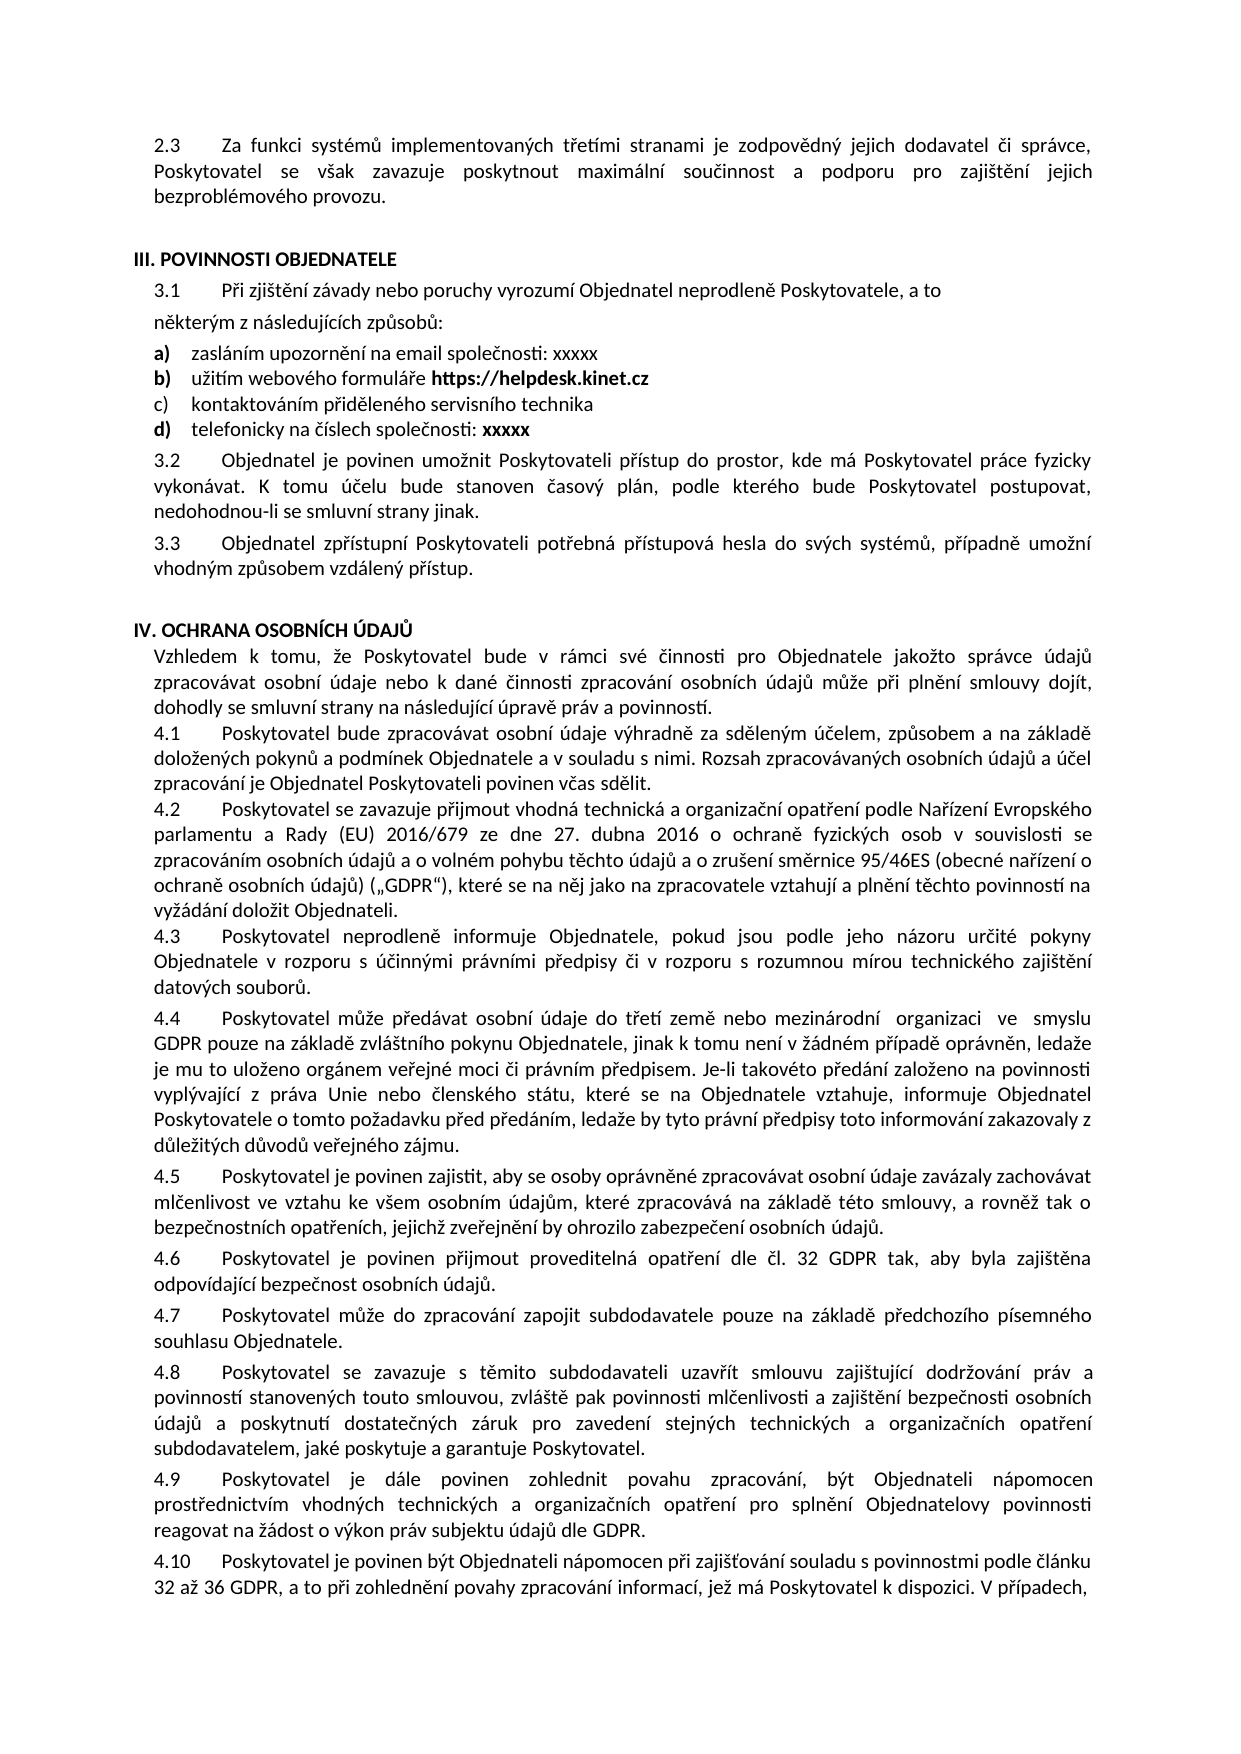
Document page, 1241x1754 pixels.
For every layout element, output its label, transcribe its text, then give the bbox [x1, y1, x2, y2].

list Objednatel je povinen umožnit Poskytovateli přístup do prostor, kde má Poskytovatel práce fyzicky vykonávat. K tomu účelu bude stanoven časový plán, podle kterého bude Poskytovatel postupovat, nedohodnou-li se smluvní strany jinak. [154, 447, 1093, 524]
list telefonicky na číslech společnosti: xxxxx [153, 416, 1148, 442]
list Poskytovatel může předávat osobní údaje do třetí země nebo mezinárodní organizaci ve smyslu GDPR pouze na základě zvláštního pokynu Objednatele, jinak k tomu není v žádném případě oprávněn, ledaže je mu to uloženo orgánem veřejné moci či právním předpisem. Je-li takovéto předání založeno na povinnosti vyplývající z práva Unie nebo členského státu, které se na Objednatele vztahuje, informuje Objednatel Poskytovatele o tomto požadavku před předáním, ledaže by tyto právní předpisy toto informování zakazovaly z důležitých důvodů veřejného zájmu. [154, 1005, 1093, 1157]
list užitím webového formuláře https://helpdesk.kinet.cz [153, 365, 1148, 391]
subtitle OCHRANA OSOBNÍCH ÚDAJŮ [133, 618, 760, 643]
list Objednatel zpřístupní Poskytovateli potřebná přístupová hesla do svých systémů, případně umožní vhodným způsobem vzdálený přístup. [154, 530, 1093, 581]
list zasláním upozornění na email společnosti: xxxxx [153, 340, 1148, 365]
list kontaktováním přiděleného servisního technika [153, 391, 1148, 416]
list Za funkci systémů implementovaných třetími stranami je zodpovědný jejich dodavatel či správce, Poskytovatel se však zavazuje poskytnout maximální součinnost a podporu pro zajištění jejich bezproblémového provozu. [154, 133, 1093, 209]
list Poskytovatel je povinen přijmout proveditelná opatření dle čl. 32 GDPR tak, aby byla zajištěna odpovídající bezpečnost osobních údajů. [154, 1246, 1093, 1296]
subtitle POVINNOSTI OBJEDNATELE [133, 246, 755, 272]
list Poskytovatel se zavazuje přijmout vhodná technická a organizační opatření podle Nařízení Evropského parlamentu a Rady (EU) 2016/679 ze dne 27. dubna 2016 o ochraně fyzických osob v souvislosti se zpracováním osobních údajů a o volném pohybu těchto údajů a o zrušení směrnice 95/46ES (obecné nařízení o ochraně osobních údajů) („GDPR“), které se na něj jako na zpracovatele vztahují a plnění těchto povinností na vyžádání doložit Objednateli. [154, 796, 1093, 923]
list Poskytovatel se zavazuje s těmito subdodavateli uzavřít smlouvu zajištující dodržování práv a povinností stanovených touto smlouvou, zvláště pak povinnosti mlčenlivosti a zajištění bezpečnosti osobních údajů a poskytnutí dostatečných záruk pro zavedení stejných technických a organizačních opatření subdodavatelem, jaké poskytuje a garantuje Poskytovatel. [154, 1359, 1093, 1461]
list Při zjištění závady nebo poruchy vyrozumí Objednatel neprodleně Poskytovatele, a to některým z následujících způsobů: [154, 278, 943, 334]
list Poskytovatel je povinen být Objednateli nápomocen při zajišťování souladu s povinnostmi podle článku 32 až 36 GDPR, a to při zohlednění povahy zpracování informací, jež má Poskytovatel k dispozici. V případech, [154, 1548, 1093, 1599]
list Poskytovatel může do zpracování zapojit subdodavatele pouze na základě předchozího písemného souhlasu Objednatele. [154, 1302, 1093, 1353]
list Poskytovatel neprodleně informuje Objednatele, pokud jsou podle jeho názoru určité pokyny Objednatele v rozporu s účinnými právními předpisy či v rozporu s rozumnou mírou technického zajištění datových souborů. [154, 923, 1093, 999]
list Poskytovatel bude zpracovávat osobní údaje výhradně za sděleným účelem, způsobem a na základě doložených pokynů a podmínek Objednatele a v souladu s nimi. Rozsah zpracovávaných osobních údajů a účel zpracování je Objednatel Poskytovateli povinen včas sdělit. [154, 720, 1093, 796]
list Poskytovatel je povinen zajistit, aby se osoby oprávněné zpracovávat osobní údaje zavázaly zachovávat mlčenlivost ve vztahu ke všem osobním údajům, které zpracovává na základě této smlouvy, a rovněž tak o bezpečnostních opatřeních, jejichž zveřejnění by ohrozilo zabezpečení osobních údajů. [154, 1163, 1093, 1240]
text Vzhledem k tomu, že Poskytovatel bude v rámci své činnosti pro Objednatele jakožto správce údajů zpracovávat osobní údaje nebo k dané činnosti zpracování osobních údajů může při plnění smlouvy dojít, dohodly se smluvní strany na následující úpravě práv a povinností. [153, 643, 1093, 720]
list Poskytovatel je dále povinen zohlednit povahu zpracování, být Objednateli nápomocen prostřednictvím vhodných technických a organizačních opatření pro splnění Objednatelovy povinnosti reagovat na žádost o výkon práv subjektu údajů dle GDPR. [154, 1466, 1093, 1542]
